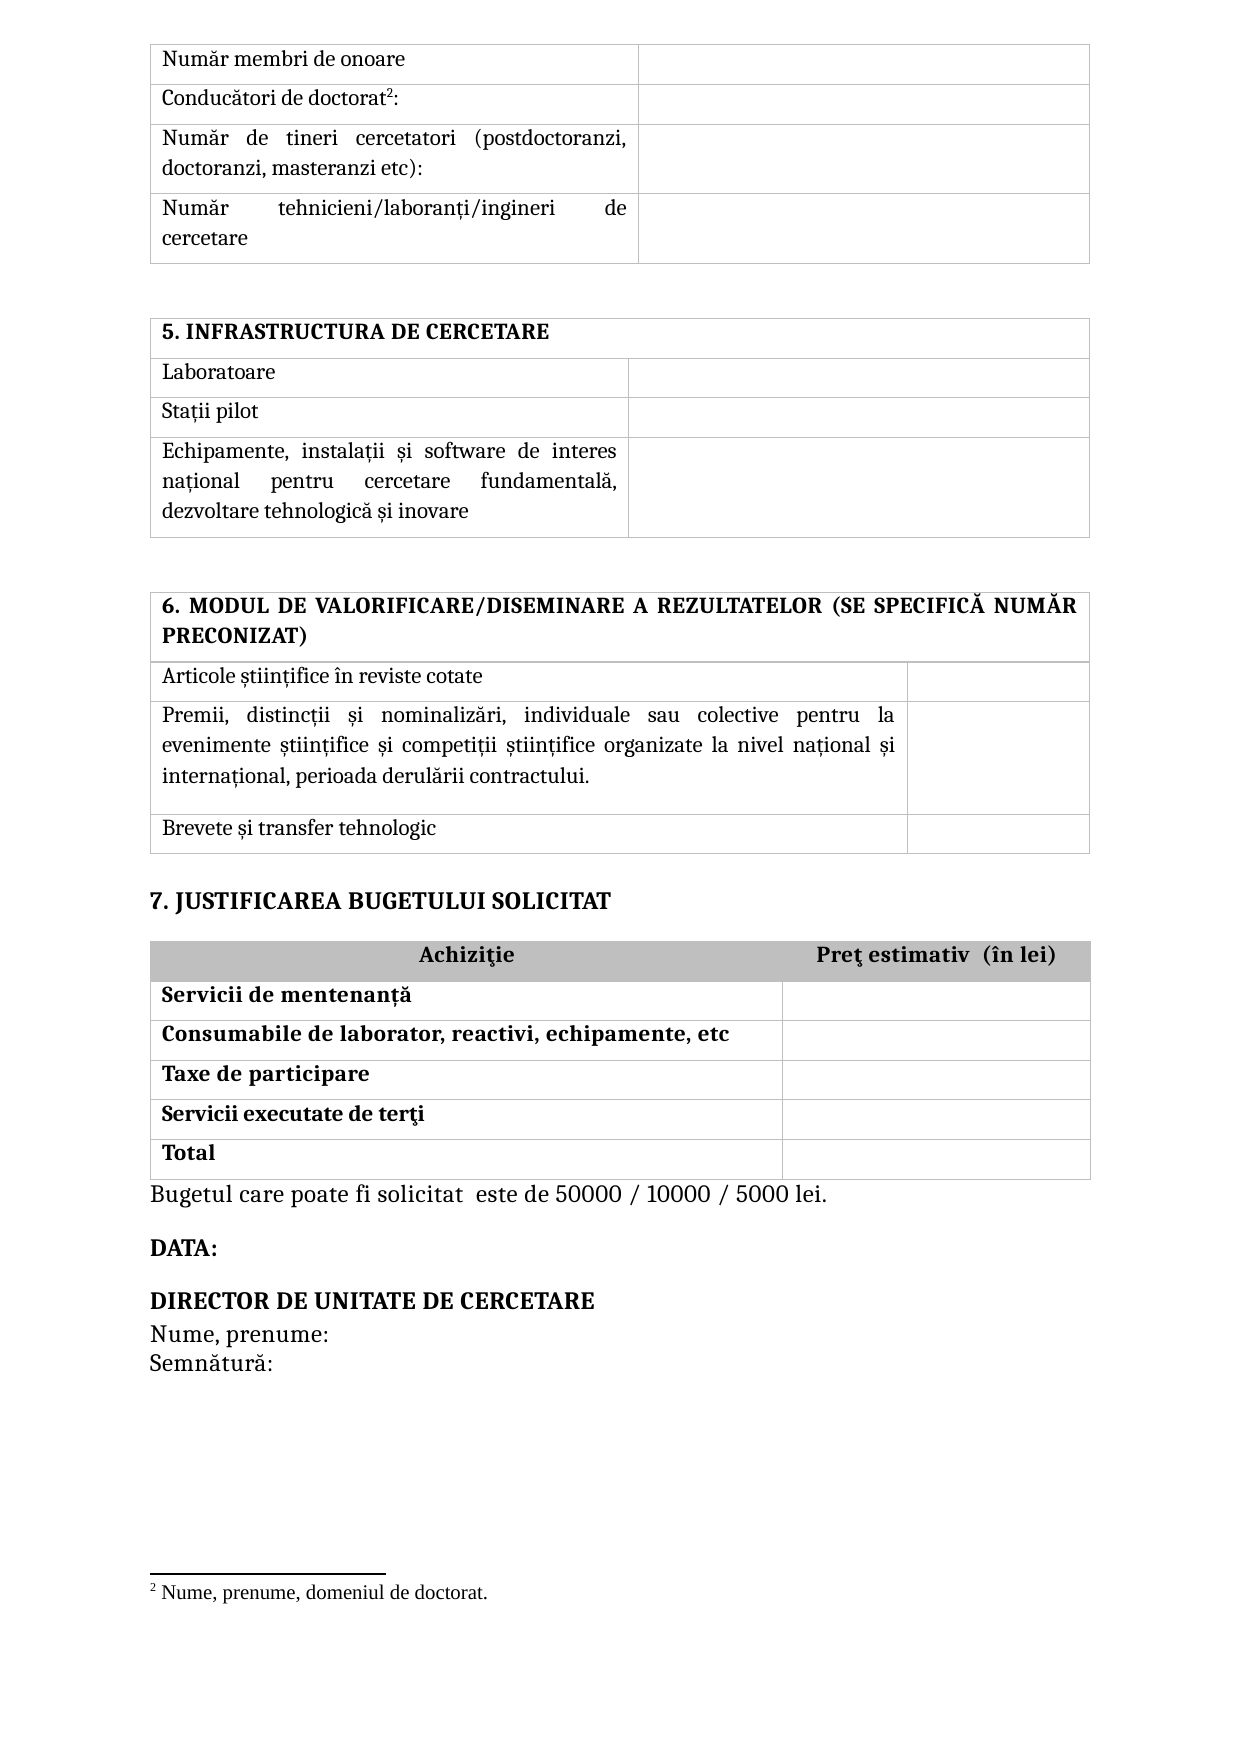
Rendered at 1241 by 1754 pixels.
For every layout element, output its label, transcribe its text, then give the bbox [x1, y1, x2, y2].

table_cell Servicii executate de terţi [151, 1100, 782, 1139]
table_header 5. INFRASTRUCTURA DE CERCETARE [151, 319, 1089, 358]
table_cell Număr de tineri cercetatori (postdoctoranzi, doctoranzi, masteranzi etc): [151, 125, 638, 193]
text DATA: [150, 1233, 1090, 1262]
table_cell [629, 438, 1089, 537]
table_cell [783, 1140, 1090, 1178]
table_header 6. MODUL DE VALORIFICARE/DISEMINARE A REZULTATELOR (SE SPECIFICĂ NUMĂR PRECONIZAT) [151, 593, 1089, 661]
table_cell Echipamente, instalații și software de interes național pentru cercetare fundamentală, dezvoltare tehnologică și inovare [151, 438, 628, 537]
table_cell Total [151, 1140, 782, 1178]
table_cell [639, 85, 1089, 123]
table_cell Conducători de doctorat: [151, 85, 638, 123]
table_cell [908, 815, 1089, 853]
text Semnătură: [150, 1349, 1090, 1378]
table_cell Număr tehnicieni/laboranți/ingineri de cercetare [151, 194, 638, 263]
table_cell [783, 1061, 1090, 1099]
table_cell [639, 45, 1089, 84]
table_header Achiziţie [151, 942, 782, 981]
table_cell Articole științifice în reviste cotate [151, 663, 907, 701]
table_cell Consumabile de laborator, reactivi, echipamente, etc [151, 1021, 782, 1060]
table_header Preţ estimativ (în lei) [783, 942, 1090, 981]
table_cell [629, 359, 1089, 397]
table_cell Stații pilot [151, 398, 628, 437]
text DIRECTOR DE UNITATE DE CERCETARE [150, 1287, 1090, 1316]
table_cell Servicii de mentenanță [151, 982, 782, 1020]
table_cell Brevete și transfer tehnologic [151, 815, 907, 853]
table_cell Laboratoare [151, 359, 628, 397]
text 7. JUSTIFICAREA BUGETULUI SOLICITAT [150, 887, 1090, 916]
table_cell [783, 982, 1090, 1020]
text Bugetul care poate fi solicitat este de 50000 / 10000 / 5000 lei. [150, 1180, 1090, 1208]
text Nume, prenume: [150, 1320, 1090, 1349]
table_cell [783, 1021, 1090, 1060]
table_cell Taxe de participare [151, 1061, 782, 1099]
table_cell [639, 194, 1089, 263]
table_cell [629, 398, 1089, 437]
table_cell Număr membri de onoare [151, 45, 638, 84]
table_cell [908, 702, 1089, 813]
table_cell Premii, distincții și nominalizări, individuale sau colective pentru la evenimente științifice și competiții științifice organizate la nivel național și internațional, perioada derulării contractului. [151, 702, 907, 813]
table_cell [908, 663, 1089, 701]
table_cell [639, 125, 1089, 193]
table_cell [783, 1100, 1090, 1139]
